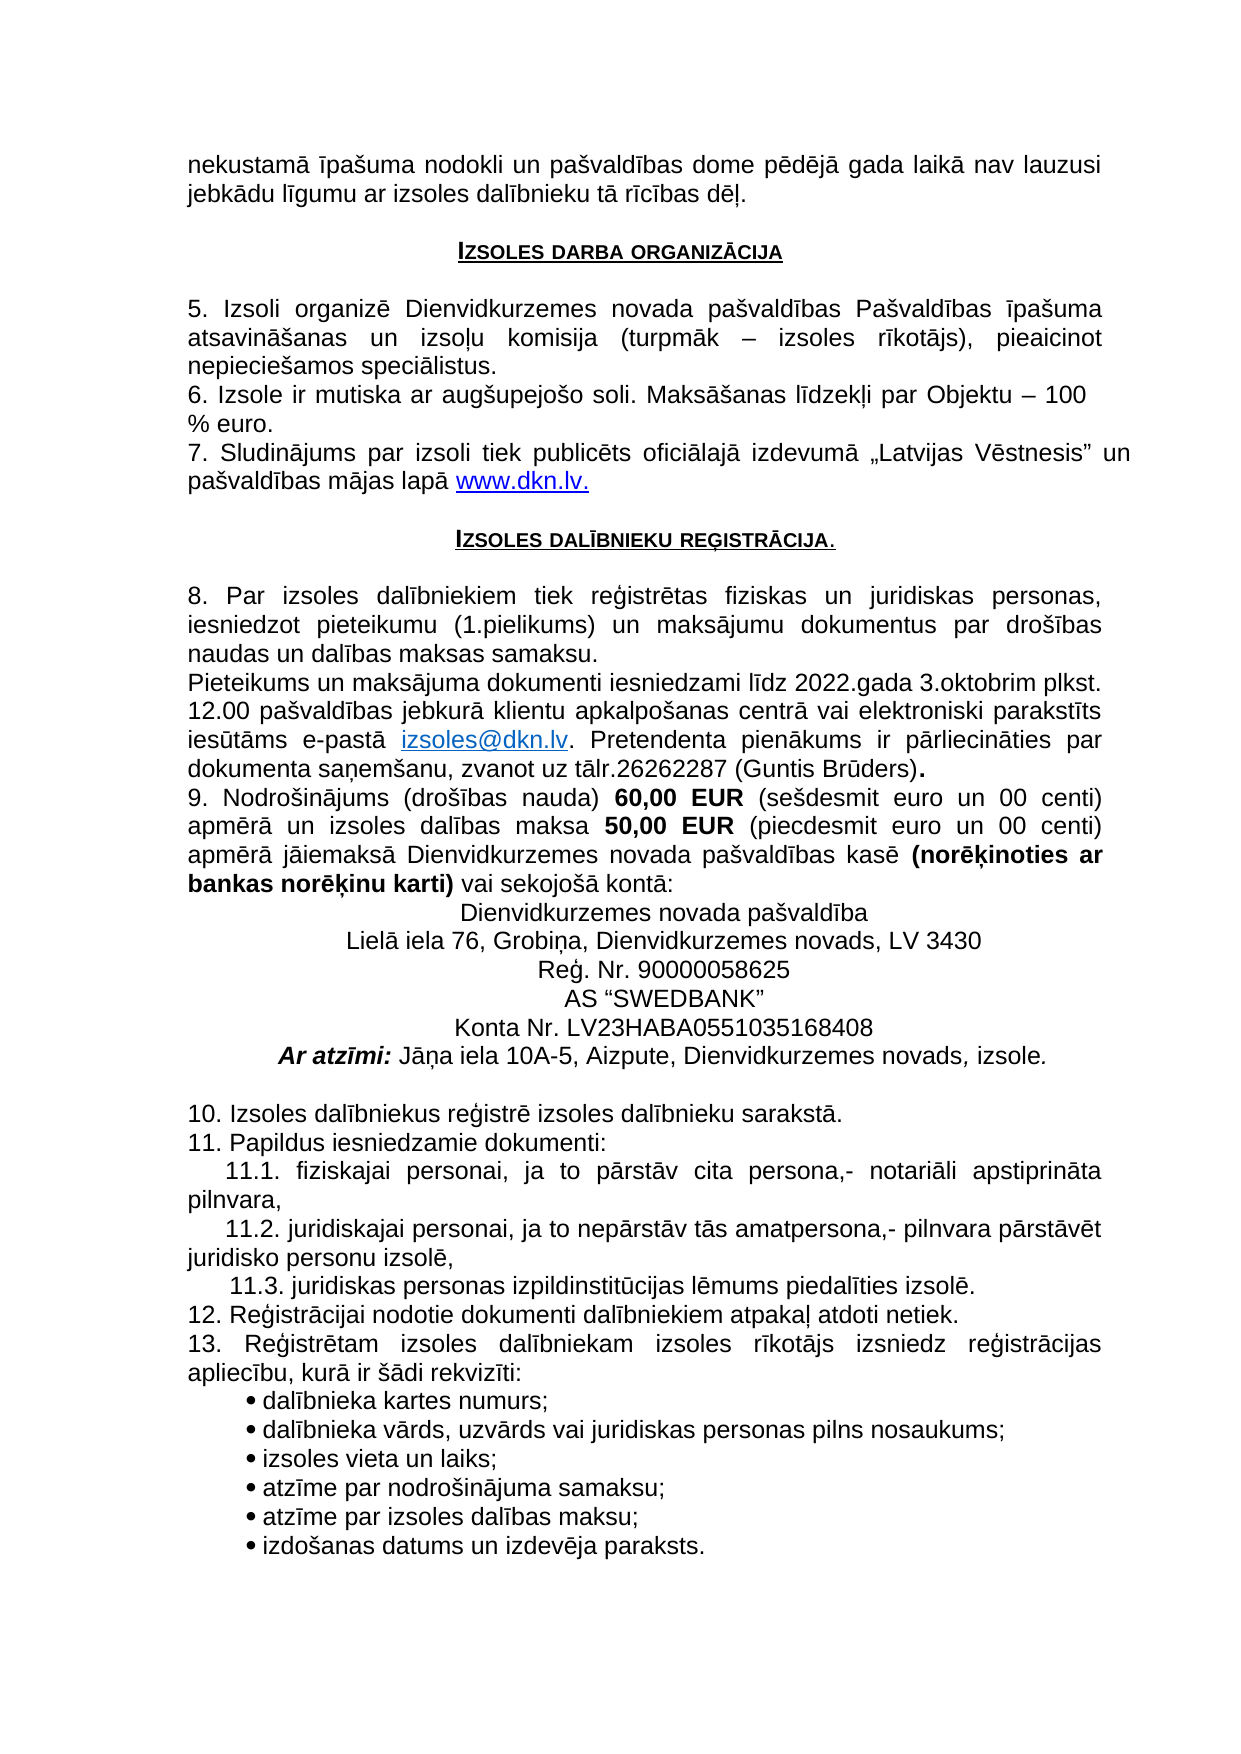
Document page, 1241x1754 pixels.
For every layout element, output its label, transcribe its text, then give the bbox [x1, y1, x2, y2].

text Pieteikums un maksājuma dokumenti iesniedzami līdz 2022.gada 3.oktobrim plkst. 12.00 pašvaldības jebkurā klientu apkalpošanas centrā vai elektroniski parakstīts iesūtāms e-pastā izsoles@dkn.lv. Pretendenta pienākums ir pārliecināties par dokumenta saņemšanu, zvanot uz tālr.26262287 (Guntis Brūders). [187, 668, 1103, 783]
text 5. Izsoli organizē Dienvidkurzemes novada pašvaldības Pašvaldības īpašuma atsavināšanas un izsoļu komisija (turpmāk – izsoles rīkotājs), pieaicinot nepieciešamos speciālistus. [187, 294, 1103, 380]
text Izsoles dalībnieku reģistrācija. [187, 524, 1103, 553]
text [187, 150, 1103, 207]
text 13. Reģistrētam izsoles dalībniekam izsoles rīkotājs izsniedz reģistrācijas apliecību, kurā ir šādi rekvizīti: [187, 1329, 1103, 1386]
text 6. Izsole ir mutiska ar augšupejošo soli. Maksāšanas līdzekļi par Objektu – 100 % euro. [187, 380, 1088, 437]
text Konta Nr. LV23HABA0551035168408 [225, 1013, 1103, 1041]
text 7. Sludinājums par izsoli tiek publicēts oficiālajā izdevumā „Latvijas Vēstnesis” un pašvaldības mājas lapā www.dkn.lv. [187, 437, 1132, 495]
text Lielā iela 76, Grobiņa, Dienvidkurzemes novads, LV 3430 [225, 926, 1103, 955]
list atzīme par izsoles dalības maksu; [247, 1502, 1103, 1531]
text Izsoles darba organizācija [187, 236, 1053, 265]
text 10. Izsoles dalībniekus reģistrē izsoles dalībnieku sarakstā. [187, 1099, 1103, 1128]
text Reģ. Nr. 90000058625 [225, 955, 1103, 984]
list dalībnieka vārds, uzvārds vai juridiskas personas pilns nosaukums; [247, 1415, 1103, 1444]
text Ar atzīmi: Jāņa iela 10A-5, Aizpute, Dienvidkurzemes novads, izsole. [225, 1041, 1103, 1070]
text Dienvidkurzemes novada pašvaldība [225, 898, 1103, 926]
text 12. Reģistrācijai nodotie dokumenti dalībniekiem atpakaļ atdoti netiek. [187, 1300, 1103, 1329]
text 11.1. fiziskajai personai, ja to pārstāv cita persona,- notariāli apstiprināta pilnvara, [187, 1156, 1103, 1214]
text 11.3. juridiskas personas izpildinstitūcijas lēmums piedalīties izsolē. [187, 1271, 1103, 1300]
text 11.2. juridiskajai personai, ja to nepārstāv tās amatpersona,- pilnvara pārstāvēt juridisko personu izsolē, [187, 1214, 1103, 1271]
list atzīme par nodrošinājuma samaksu; [247, 1473, 1103, 1502]
text AS “SWEDBANK” [225, 984, 1103, 1013]
list izsoles vieta un laiks; [247, 1444, 1103, 1473]
list dalībnieka kartes numurs; [247, 1386, 1103, 1415]
text 11. Papildus iesniedzamie dokumenti: [187, 1128, 1103, 1156]
text 8. Par izsoles dalībniekiem tiek reģistrētas fiziskas un juridiskas personas, iesniedzot pieteikumu (1.pielikums) un maksājumu dokumentus par drošības naudas un dalības maksas samaksu. [187, 581, 1103, 668]
text 9. Nodrošinājums (drošības nauda) 60,00 EUR (sešdesmit euro un 00 centi) apmērā un izsoles dalības maksa 50,00 EUR (piecdesmit euro un 00 centi) apmērā jāiemaksā Dienvidkurzemes novada pašvaldības kasē (norēķinoties ar bankas norēķinu karti) vai sekojošā kontā: [187, 783, 1103, 898]
list izdošanas datums un izdevēja paraksts. [247, 1531, 1103, 1559]
